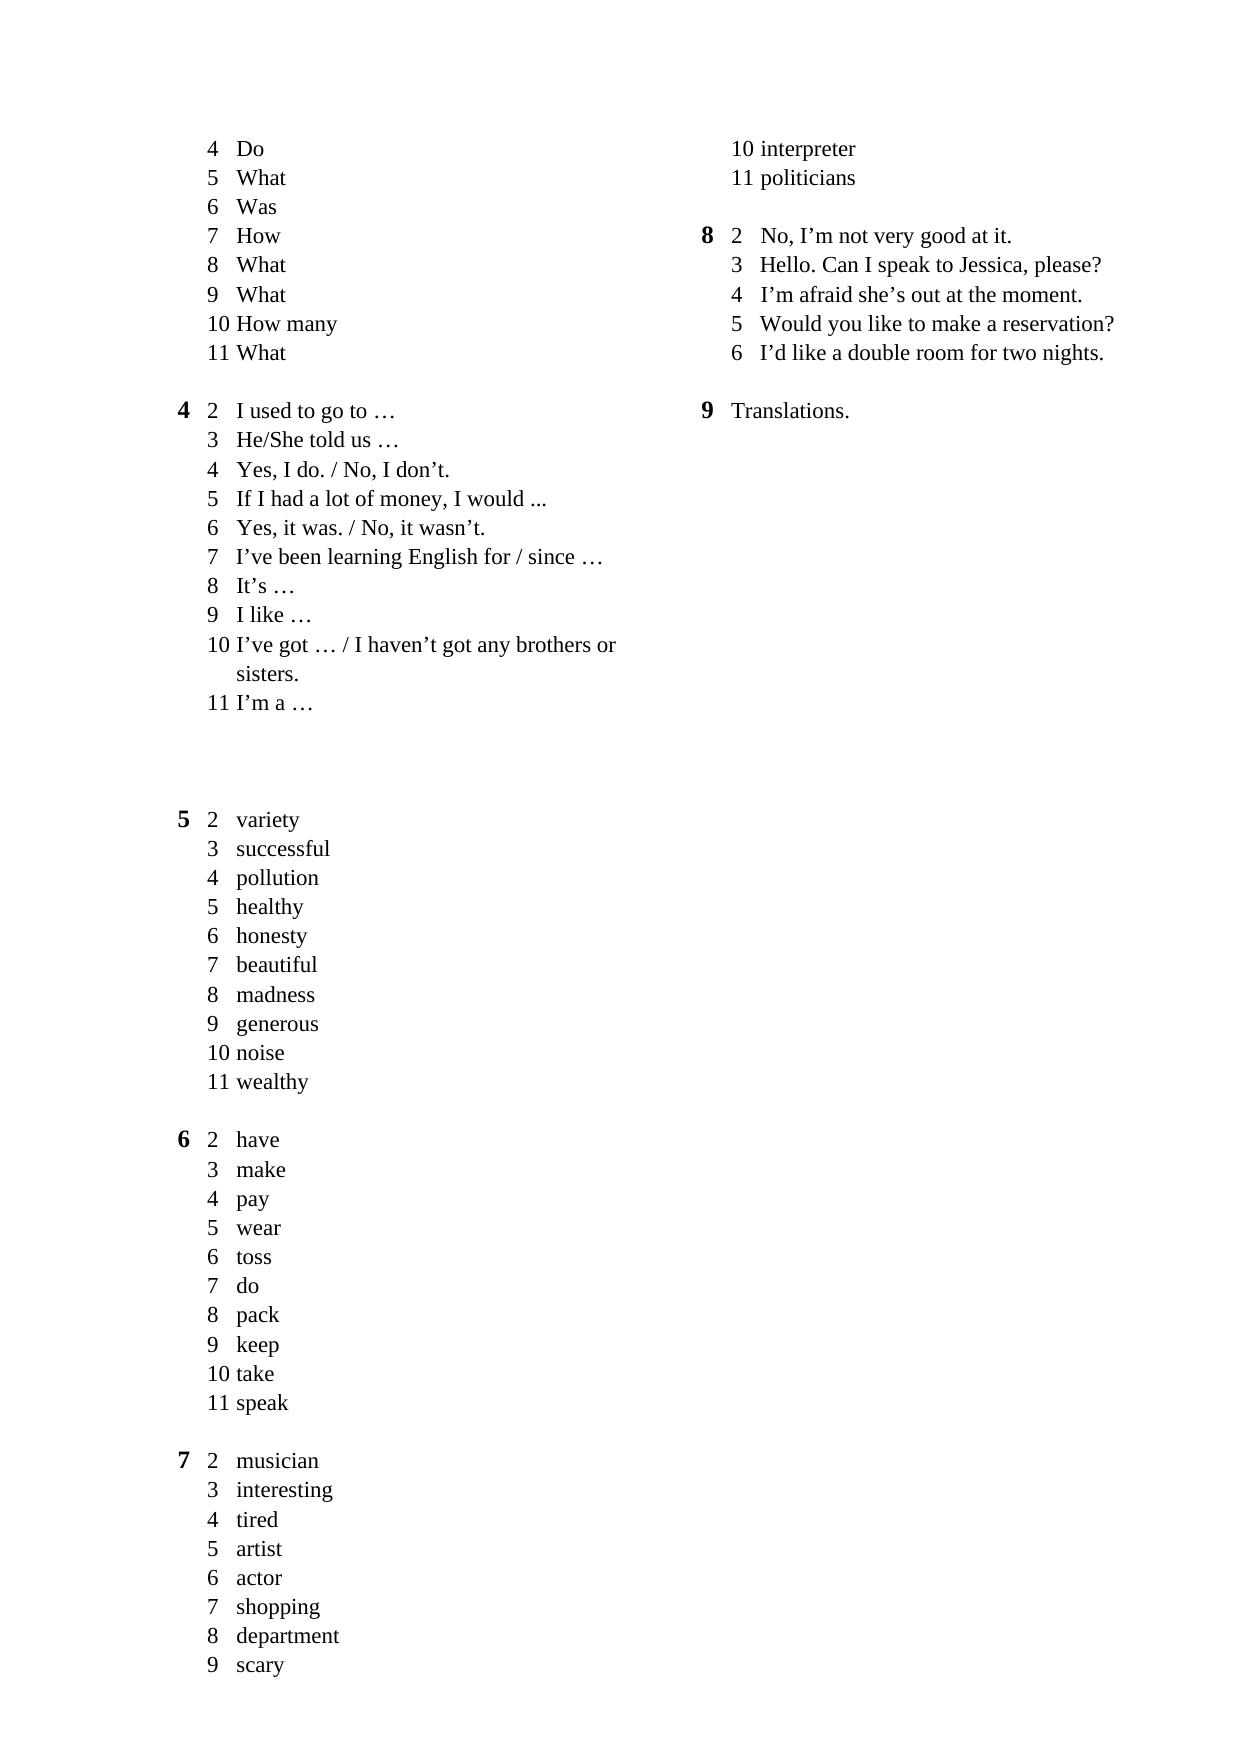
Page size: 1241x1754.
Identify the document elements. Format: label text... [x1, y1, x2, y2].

text 4 pollution [177, 862, 627, 891]
text 3 make [177, 1154, 627, 1183]
text 8 madness [177, 979, 627, 1008]
text 5 If I had a lot of money, I would ... [177, 483, 627, 512]
text 4 Do [177, 133, 627, 162]
text 9 I like … [177, 599, 627, 629]
text 7 How [177, 220, 627, 249]
text 5 2 variety [177, 804, 627, 833]
text 11 What [177, 337, 627, 366]
text 8 2 No, I’m not very good at it. [701, 220, 1152, 249]
text 3 interesting [177, 1474, 627, 1504]
text 9 scary [177, 1649, 627, 1679]
text 11 wealthy [177, 1066, 627, 1095]
text 5 wear [177, 1212, 627, 1241]
text 6 I’d like a double room for two nights. [701, 337, 1152, 366]
text 11 speak [177, 1387, 627, 1416]
text 4 tired [177, 1504, 627, 1533]
text 7 2 musician [177, 1445, 627, 1474]
text 6 2 have [177, 1124, 627, 1154]
text 7 beautiful [177, 949, 627, 979]
text 8 pack [177, 1299, 627, 1329]
text 9 keep [177, 1329, 627, 1358]
text 8 What [177, 249, 627, 279]
text 10 take [177, 1358, 627, 1387]
text 5 artist [177, 1533, 627, 1562]
text 5 Would you like to make a reservation? [701, 308, 1152, 337]
text 10 I’ve got … / I haven’t got any brothers or sisters. [177, 629, 627, 687]
text 9 generous [177, 1008, 627, 1037]
text 9 What [177, 279, 627, 308]
text 3 successful [177, 833, 627, 862]
text 9 Translations. [701, 395, 1152, 424]
text 4 2 I used to go to … [177, 395, 627, 424]
text 5 healthy [177, 891, 627, 920]
text 6 actor [177, 1562, 627, 1591]
text 7 I’ve been learning English for / since … [177, 541, 627, 570]
text 11 politicians [701, 162, 1152, 191]
text 8 It’s … [177, 570, 627, 599]
text 6 toss [177, 1241, 627, 1270]
text 6 Yes, it was. / No, it wasn’t. [177, 512, 627, 541]
text 10 noise [177, 1037, 627, 1066]
text 6 honesty [177, 920, 627, 949]
text 10 interpreter [701, 133, 1152, 162]
text 8 department [177, 1620, 627, 1649]
text 4 pay [177, 1183, 627, 1212]
text 4 Yes, I do. / No, I don’t. [177, 454, 627, 483]
text 3 He/She told us … [177, 424, 627, 454]
text 10 How many [177, 308, 627, 337]
text 3 Hello. Can I speak to Jessica, please? [701, 249, 1152, 279]
text 7 do [177, 1270, 627, 1299]
text 4 I’m afraid she’s out at the moment. [701, 279, 1152, 308]
text 11 I’m a … [177, 687, 627, 716]
text 7 shopping [177, 1591, 627, 1620]
text 6 Was [177, 191, 627, 220]
text 5 What [177, 162, 627, 191]
